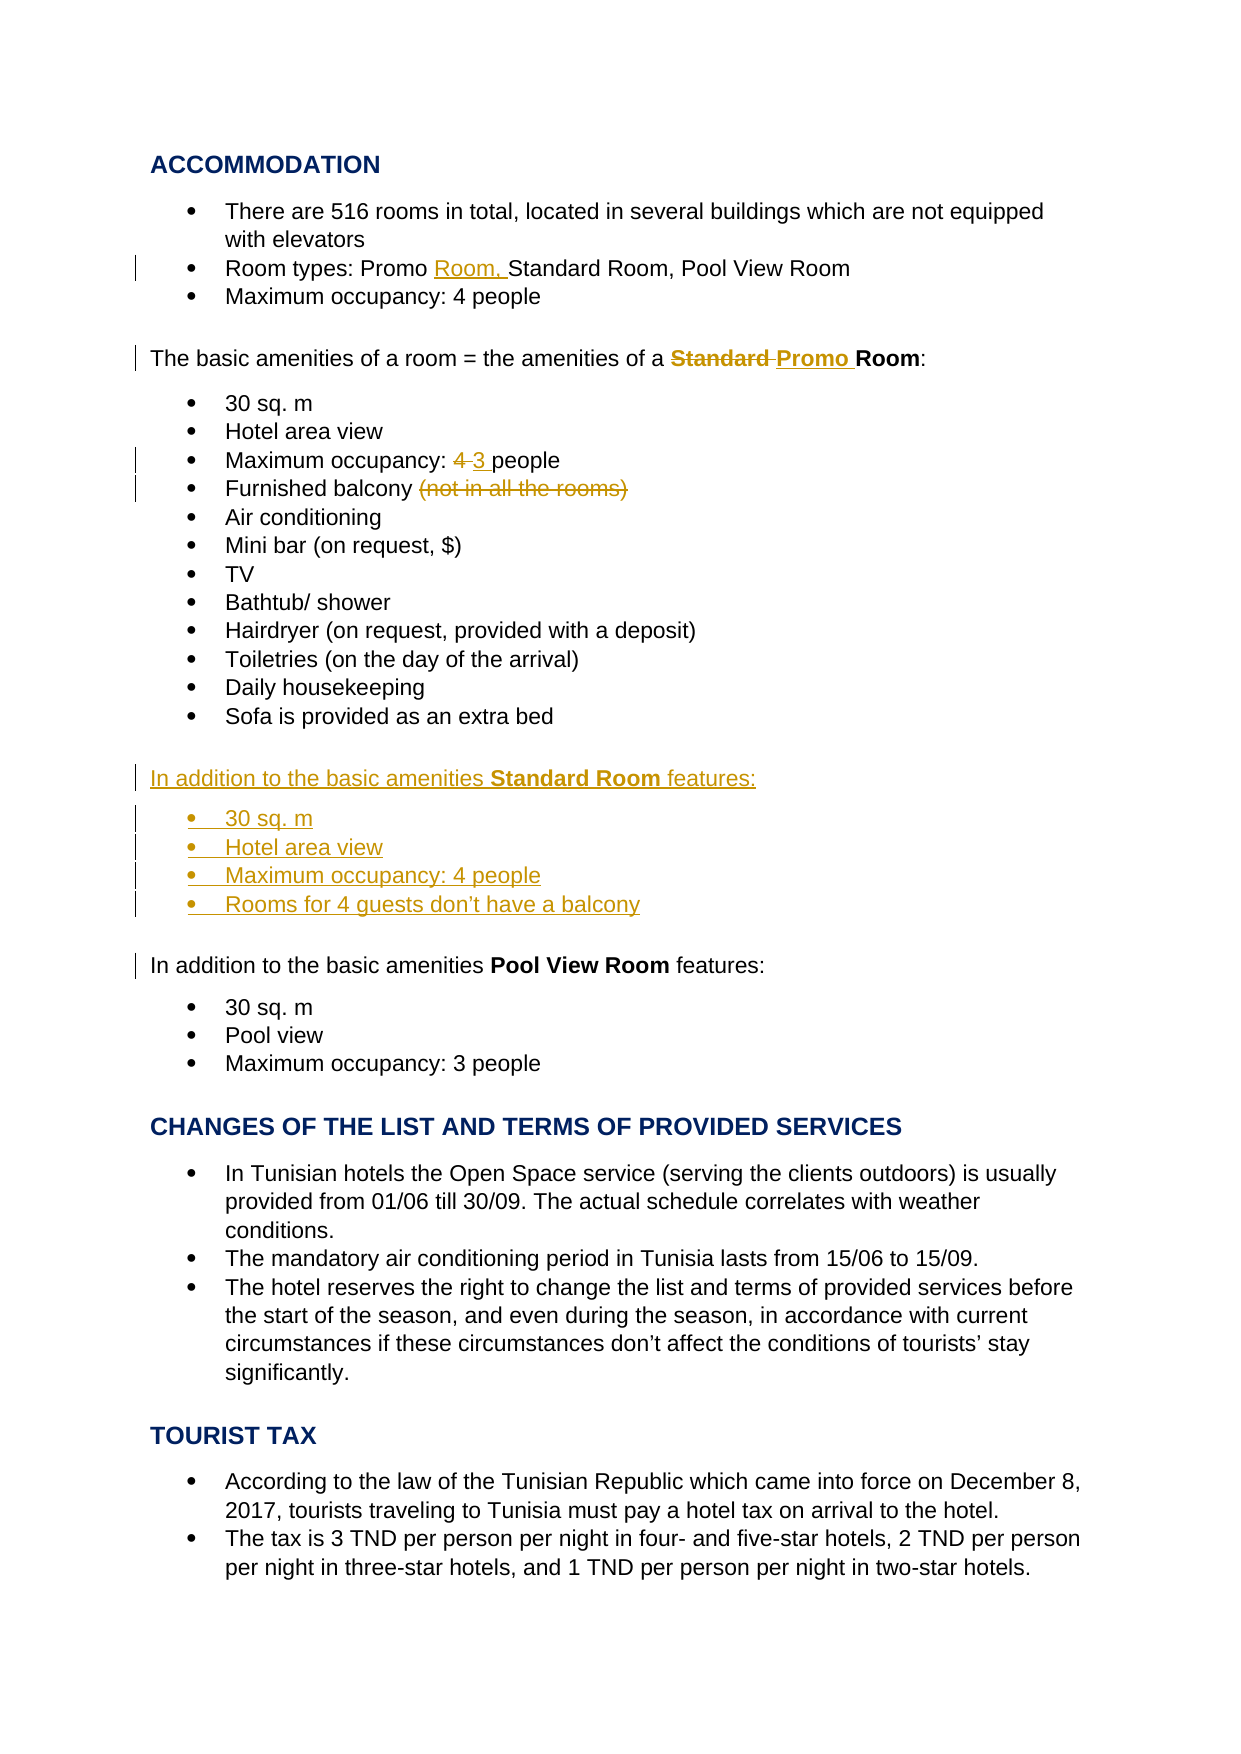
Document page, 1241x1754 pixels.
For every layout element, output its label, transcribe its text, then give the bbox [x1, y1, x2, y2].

list Furnished balcony [187, 475, 1090, 502]
text In addition to the basic amenities Pool View Room features: [150, 952, 1090, 979]
text TOURIST TAX [150, 1421, 1090, 1449]
list Room types: Promo Standard Room, Pool View Room [187, 254, 1090, 281]
list Sofa is provided as an extra bed [187, 703, 1090, 729]
text The basic amenities of a room = the amenities of a Room: [150, 345, 1090, 371]
list Hairdryer (on request, provided with a deposit) [187, 617, 1090, 644]
list Bathtub/ shower [187, 589, 1090, 615]
list The mandatory air conditioning period in Tunisia lasts from 15/06 to 15/09. [187, 1245, 1090, 1271]
list Pool view [187, 1022, 1090, 1048]
list Mini bar (on request, $) [187, 532, 1090, 558]
list 30 sq. m [187, 993, 1090, 1020]
list Toiletries (on the day of the arrival) [187, 646, 1090, 672]
text ACCOMMODATION [150, 150, 1090, 179]
list In Tunisian hotels the Open Space service (serving the clients outdoors) is usually provided from 01/06 till 30/09. The actual schedule correlates with weather conditions. [187, 1160, 1090, 1243]
list Hotel area view [187, 418, 1090, 445]
list Air conditioning [187, 504, 1090, 530]
list TV [187, 561, 1090, 587]
list There are 516 rooms in total, located in several buildings which are not equipped with elevators [187, 198, 1090, 252]
list Maximum occupancy: 4 people [187, 283, 1090, 309]
list The hotel reserves the right to change the list and terms of provided services before the start of the season, and even during the season, in accordance with current circumstances if these circumstances don’t affect the conditions of tourists’ stay significantly. [187, 1273, 1090, 1385]
list Daily housekeeping [187, 674, 1090, 701]
text CHANGES OF THE LIST AND TERMS OF PROVIDED SERVICES [150, 1112, 1090, 1141]
list According to the law of the Tunisian Republic which came into force on December 8, 2017, tourists traveling to Tunisia must pay a hotel tax on arrival to the hotel. [187, 1468, 1090, 1523]
list 30 sq. m [187, 390, 1090, 416]
list Maximum occupancy: 3 people [187, 1050, 1090, 1077]
list The tax is 3 TND per person per night in four- and five-star hotels, 2 TND per person per night in three-star hotels, and 1 TND per person per night in two-star hotels. [187, 1525, 1090, 1580]
list Maximum occupancy: people [187, 447, 1090, 473]
